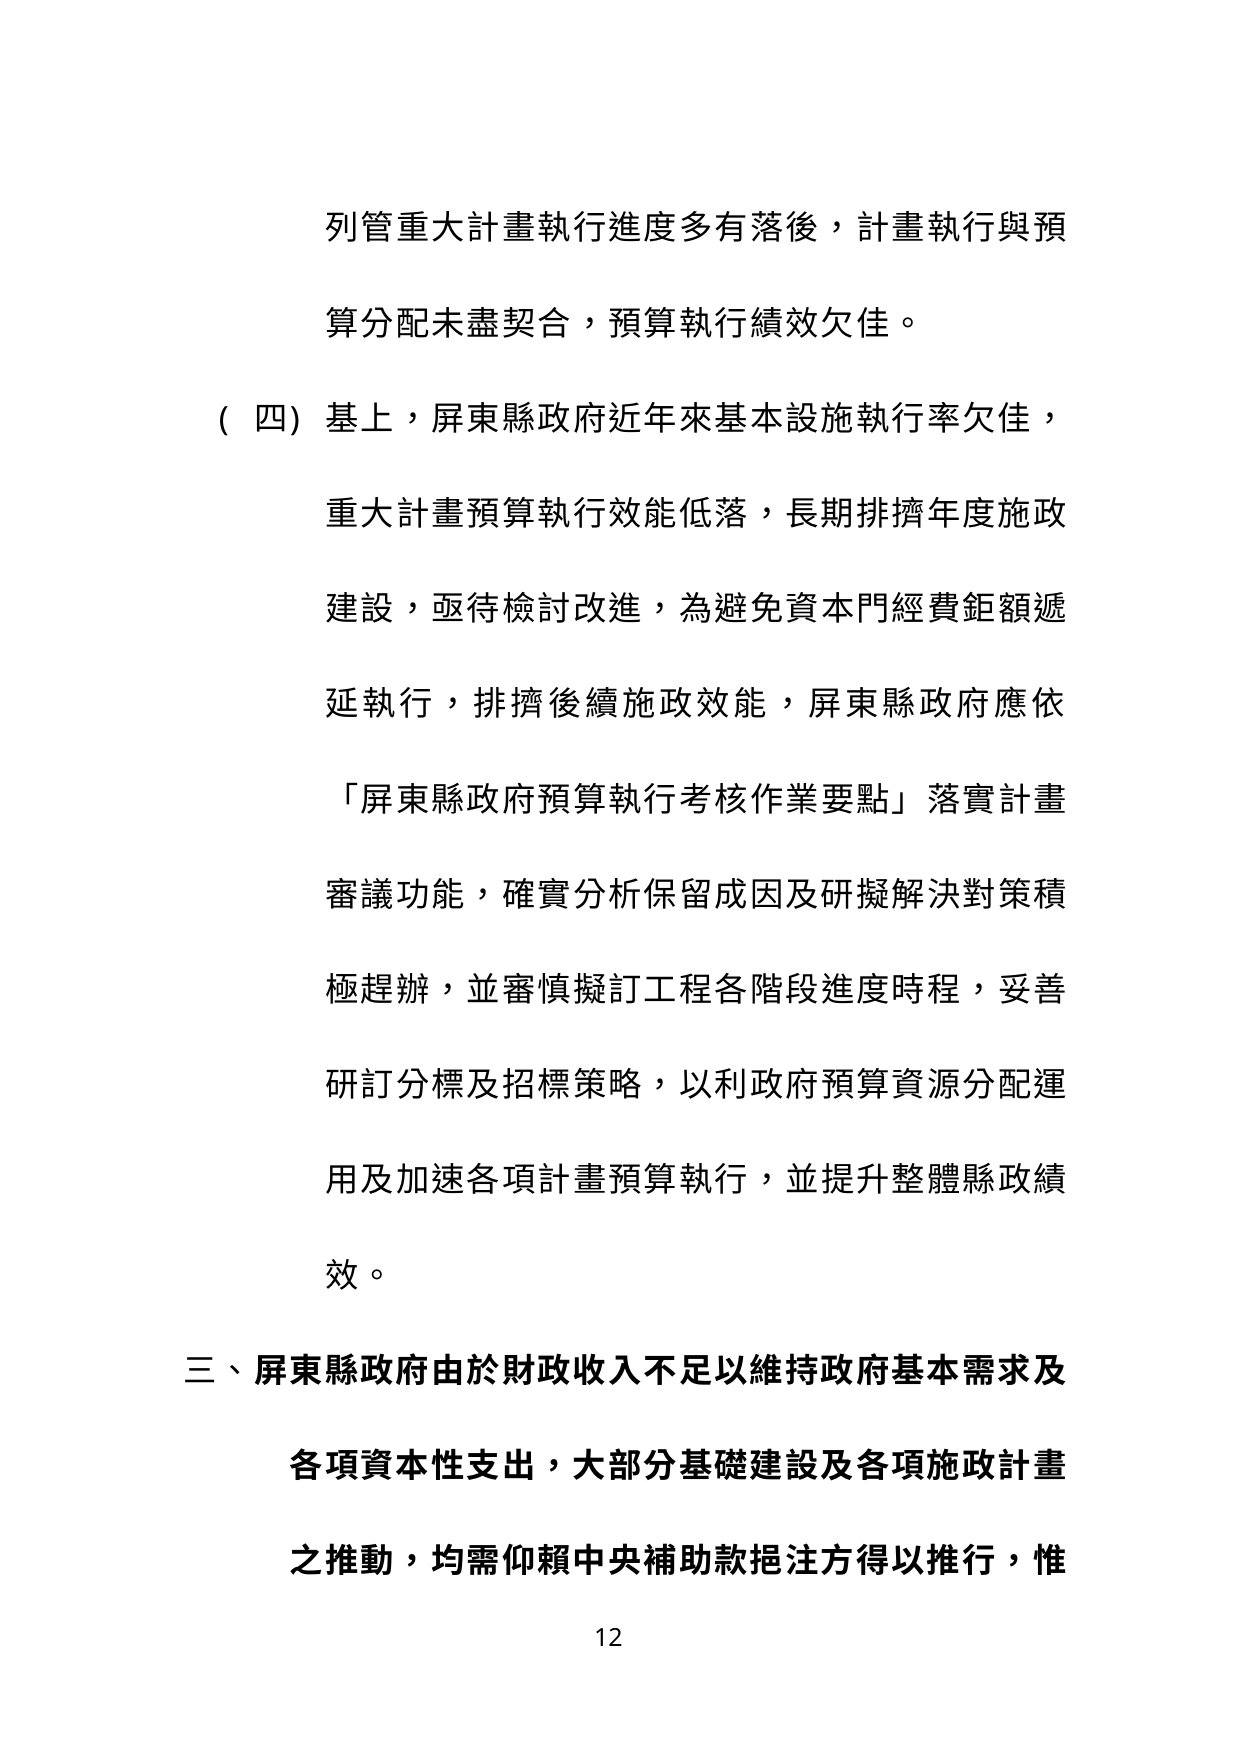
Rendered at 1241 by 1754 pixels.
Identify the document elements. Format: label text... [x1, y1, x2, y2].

subtitle 基上，屏東縣政府近年來基本設施執行率欠佳，重大計畫預算執行效能低落，長期排擠年度施政建設，亟待檢討改進，為避免資本門經費鉅額遞延執行，排擠後續施政效能，屏東縣政府應依「屏東縣政府預算執行考核作業要點」落實計畫審議功能，確實分析保留成因及研擬解決對策積極趕辦，並審慎擬訂工程各階段進度時程，妥善研訂分標及招標策略，以利政府預算資源分配運用及加速各項計畫預算執行，並提升整體縣政績效。 [219, 368, 1069, 1320]
